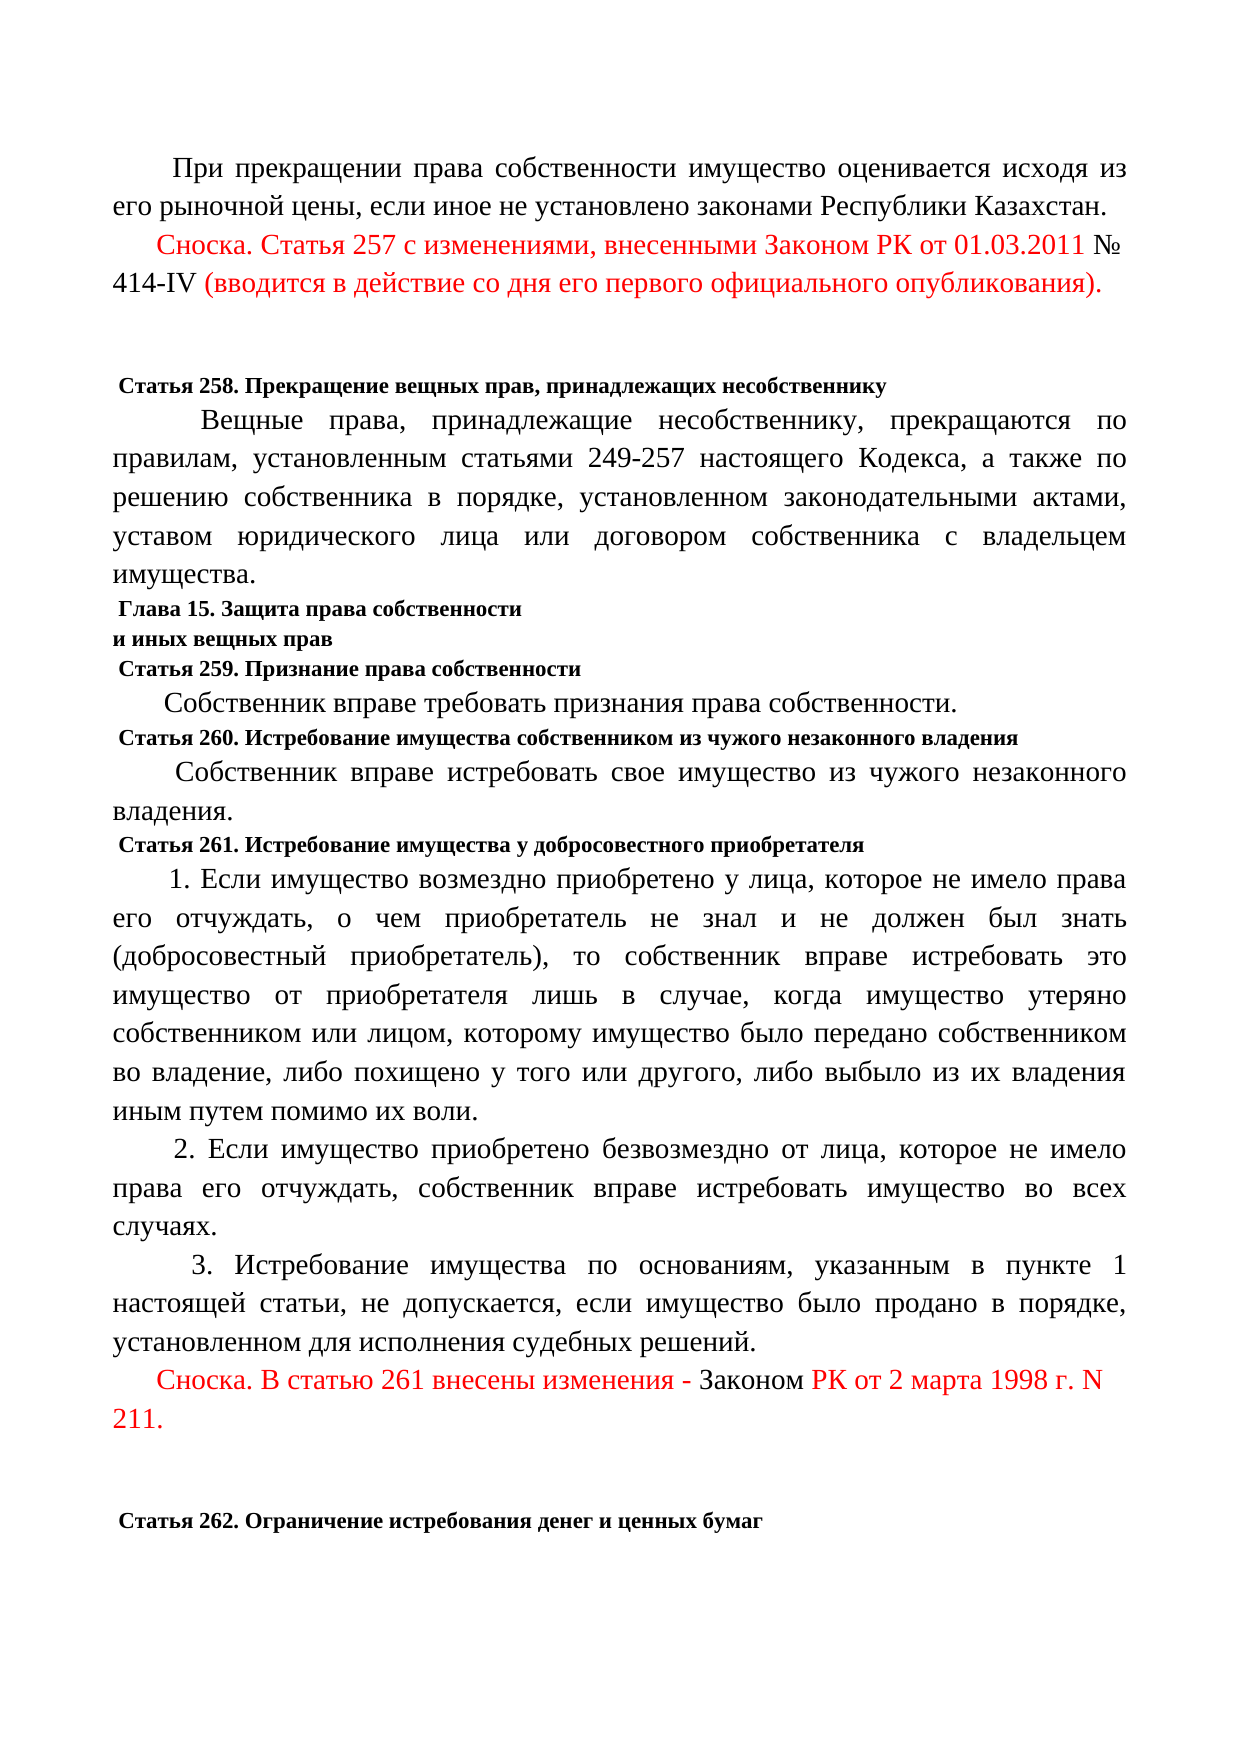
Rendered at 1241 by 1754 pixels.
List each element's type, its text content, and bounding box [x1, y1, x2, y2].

text Статья 260. Истребование имущества собственником из чужого незаконного владения [112, 724, 1128, 750]
text Статья 258. Прекращение вещных прав, принадлежащих несобственнику [112, 372, 1128, 398]
text Статья 261. Истребование имущества у добросовестного приобретателя [112, 831, 1128, 857]
text 2. Если имущество приобретено безвозмездно от лица, которое не имело права его отчуждать, собственник вправе истребовать имущество во всех случаях. [112, 1131, 1128, 1242]
text Статья 259. Признание права собственности [112, 655, 1128, 681]
text Статья 262. Ограничение истребования денег и ценных бумаг [112, 1507, 1128, 1533]
text Глава 15. Защита права собственности и иных вещных прав [112, 595, 1128, 651]
text Собственник вправе требовать признания права собственности. [112, 685, 1128, 719]
text При прекращении права собственности имущество оценивается исходя из его рыночной цены, если иное не установлено законами Республики Казахстан. [112, 150, 1128, 222]
text Собственник вправе истребовать свое имущество из чужого незаконного владения. [112, 754, 1128, 826]
text 1. Если имущество возмездно приобретено у лица, которое не имело права его отчуждать, о чем приобретатель не знал и не должен был знать (добросовестный приобретатель), то собственник вправе истребовать это имущество от приобретателя лишь в случае, когда имущество утеряно собственником или лицом, которому имущество было передано собственником во владение, либо похищено у того или другого, либо выбыло из их владения иным путем помимо их воли. [112, 861, 1128, 1126]
text Сноска. Статья 257 с изменениями, внесенными Законом РК от 01.03.2011 № 414-IV (вводится в действие со дня его первого официального опубликования). [112, 227, 1128, 368]
text Вещные права, принадлежащие несобственнику, прекращаются по правилам, установленным статьями 249-257 настоящего Кодекса, а также по решению собственника в порядке, установленном законодательными актами, уставом юридического лица или договором собственника с владельцем имущества. [112, 402, 1128, 590]
text 3. Истребование имущества по основаниям, указанным в пункте 1 настоящей статьи, не допускается, если имущество было продано в порядке, установленном для исполнения судебных решений. [112, 1247, 1128, 1357]
text Сноска. В статью 261 внесены изменения - Законом РК от 2 марта 1998 г. N 211. [112, 1362, 1128, 1503]
